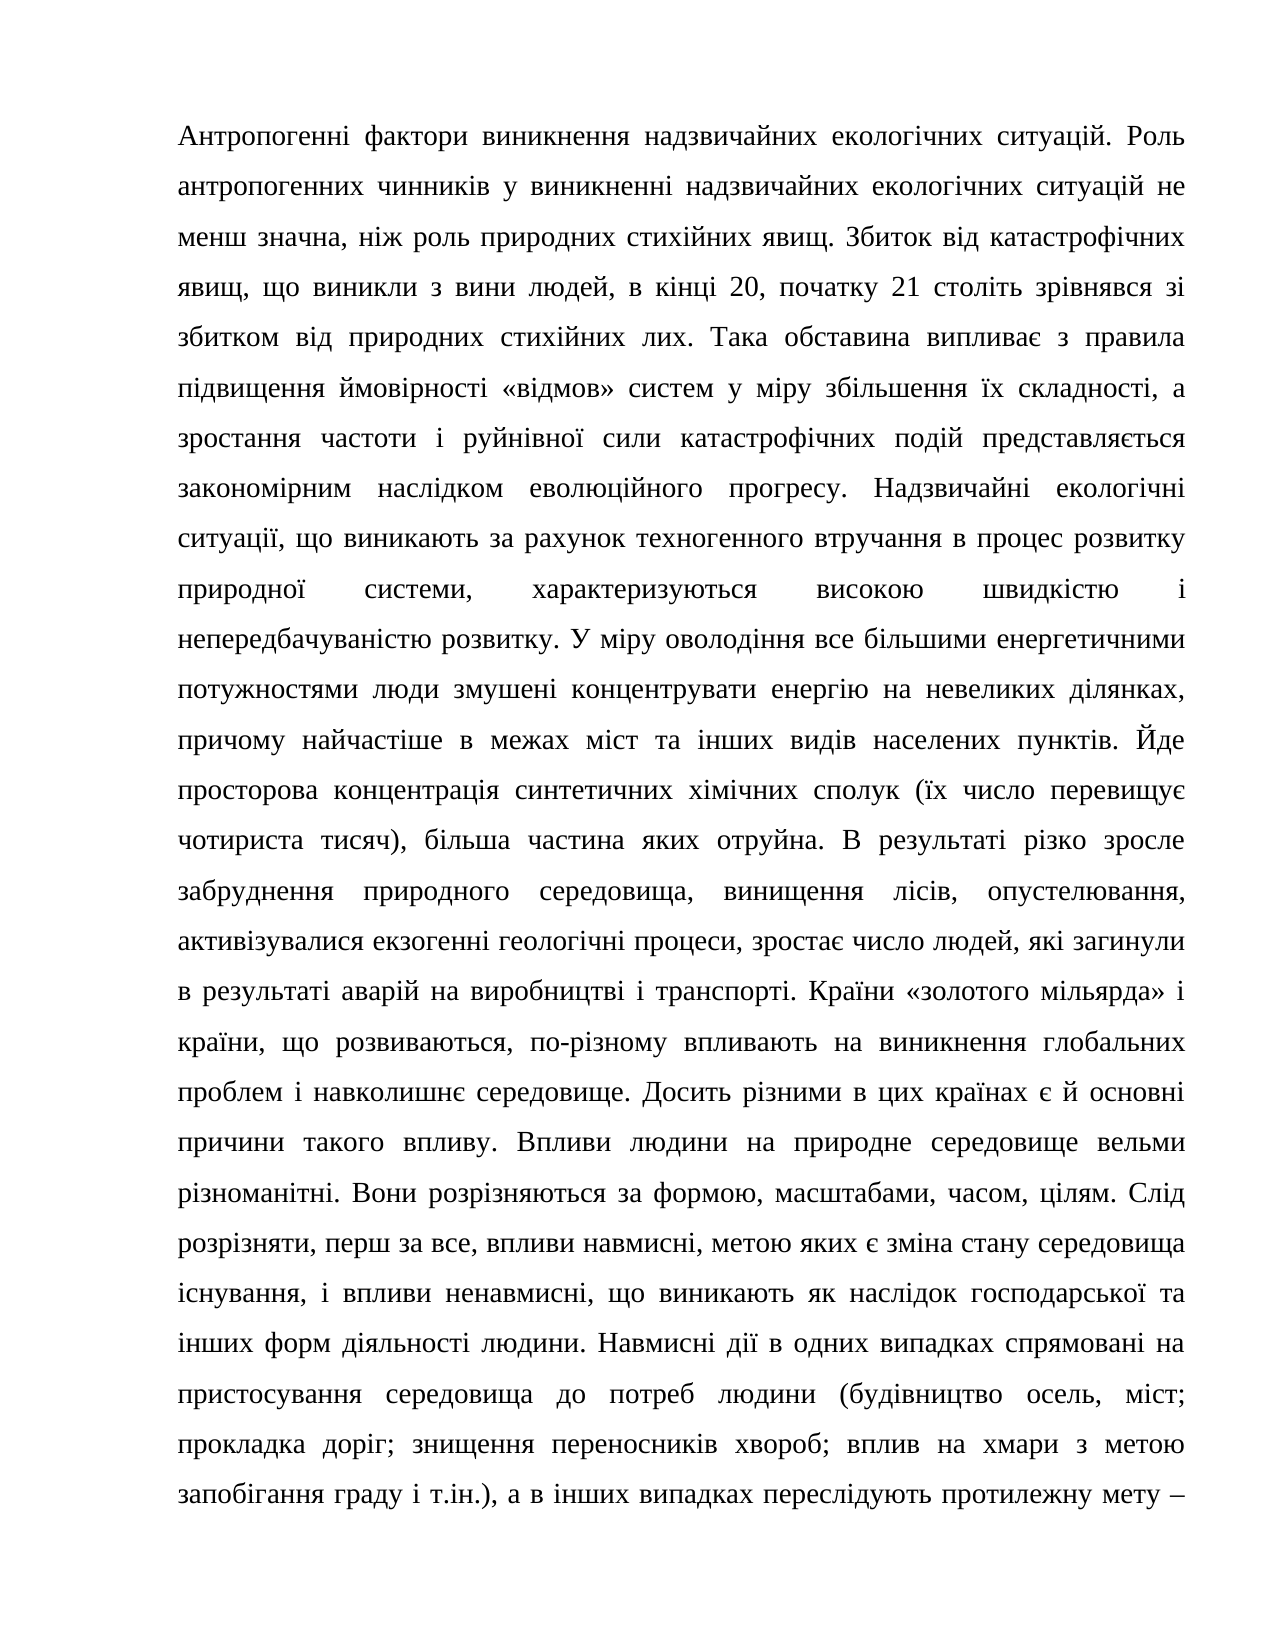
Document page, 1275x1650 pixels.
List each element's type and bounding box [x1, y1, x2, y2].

text [177, 118, 1186, 1510]
